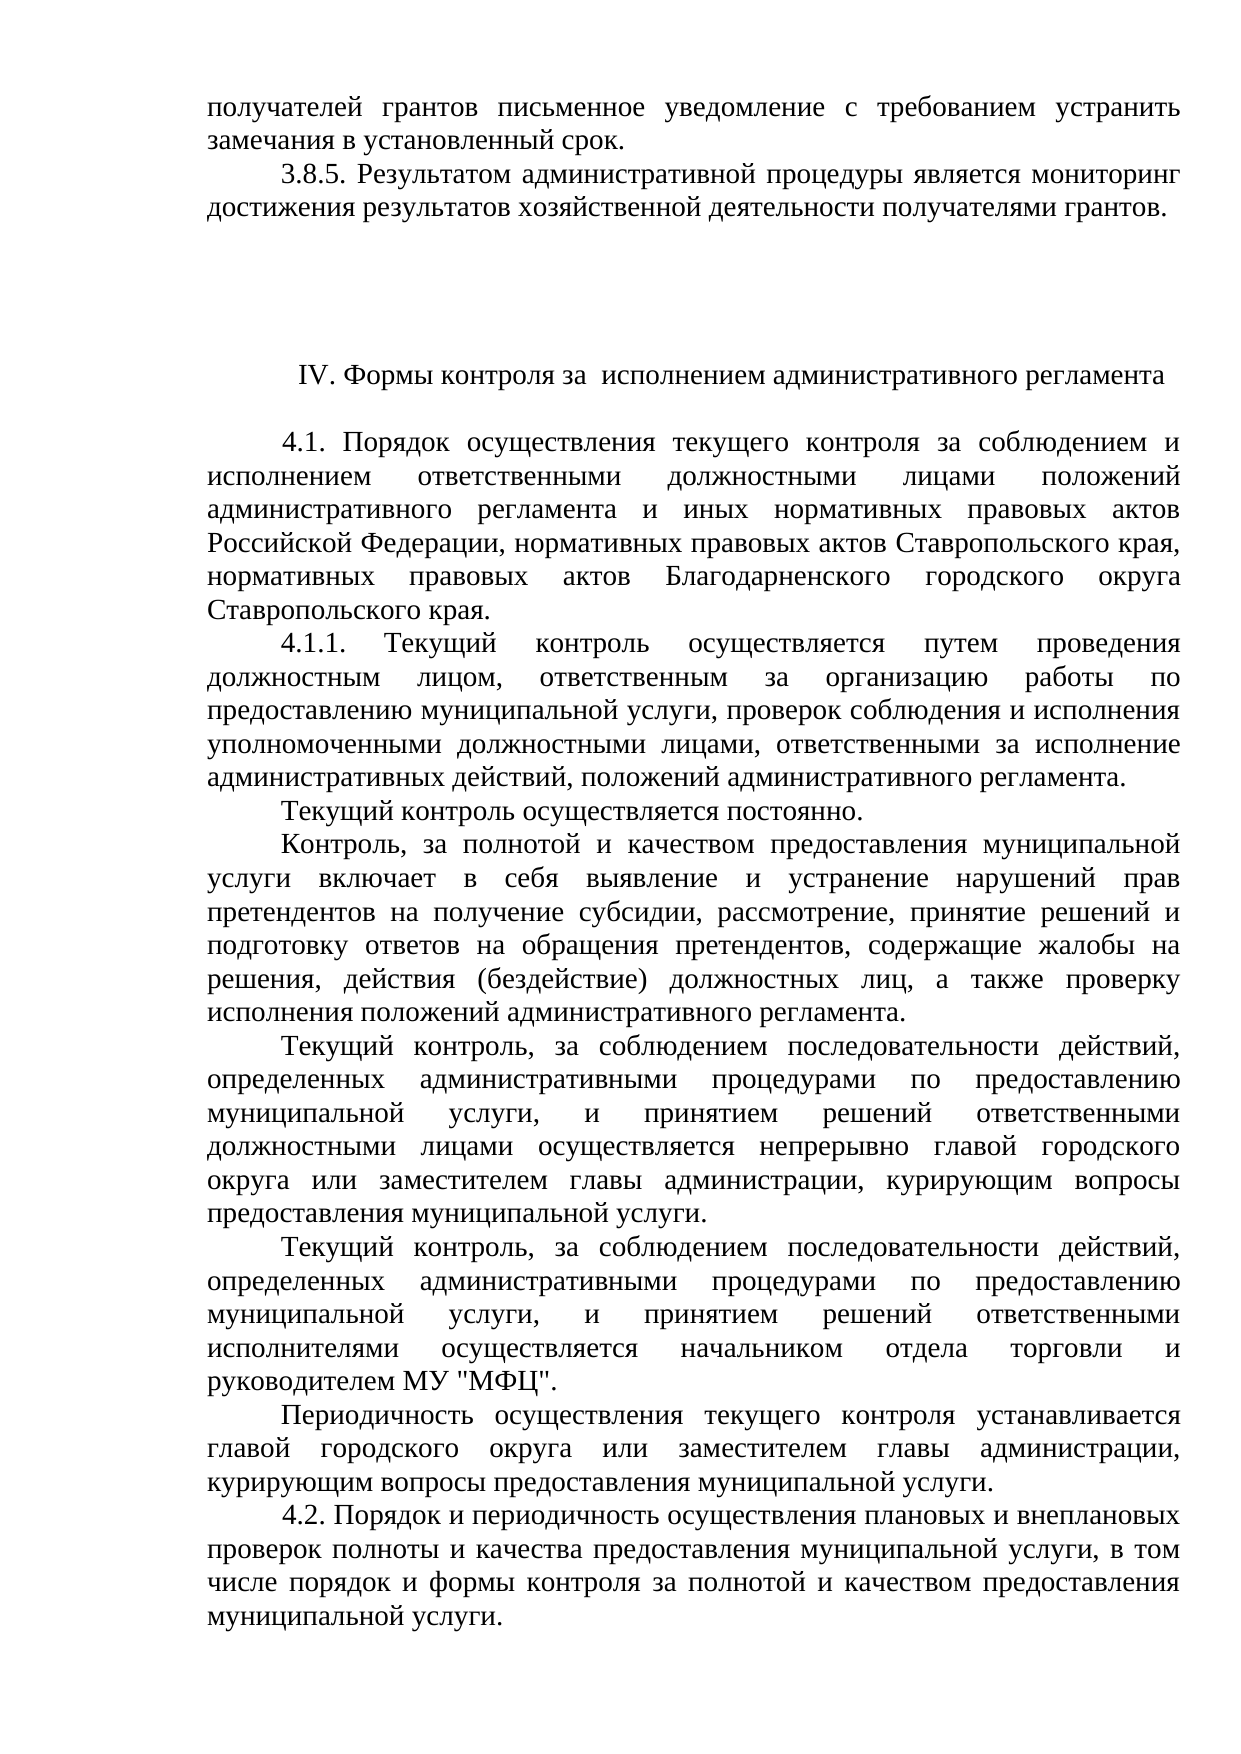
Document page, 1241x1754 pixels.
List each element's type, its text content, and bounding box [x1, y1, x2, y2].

text IV. Формы контроля за исполнением административного регламента [207, 357, 1181, 391]
text 4.1.1. Текущий контроль осуществляется путем проведения должностным лицом, ответственным за организацию работы по предоставлению муниципальной услуги, проверок соблюдения и исполнения уполномоченными должностными лицами, ответственными за исполнение административных действий, положений административного регламента. [207, 625, 1181, 793]
text 4.1. Порядок осуществления текущего контроля за соблюдением и исполнением ответственными должностными лицами положений административного регламента и иных нормативных правовых актов Российской Федерации, нормативных правовых актов Ставропольского края, нормативных правовых актов Благодарненского городского округа Ставропольского края. [207, 424, 1181, 625]
text Текущий контроль осуществляется постоянно. [207, 793, 1181, 827]
text Периодичность осуществления текущего контроля устанавливается главой городского округа или заместителем главы администрации, курирующим вопросы предоставления муниципальной услуги. [207, 1397, 1181, 1497]
text 3.8.5. Результатом административной процедуры является мониторинг достижения результатов хозяйственной деятельности получателями грантов. [207, 156, 1181, 223]
text 4.2. Порядок и периодичность осуществления плановых и внеплановых проверок полноты и качества предоставления муниципальной услуги, в том числе порядок и формы контроля за полнотой и качеством предоставления муниципальной услуги. [207, 1497, 1181, 1632]
text Контроль, за полнотой и качеством предоставления муниципальной услуги включает в себя выявление и устранение нарушений прав претендентов на получение субсидии, рассмотрение, принятие решений и подготовку ответов на обращения претендентов, содержащие жалобы на решения, действия (бездействие) должностных лиц, а также проверку исполнения положений административного регламента. [207, 827, 1181, 1028]
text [207, 89, 1181, 156]
text Текущий контроль, за соблюдением последовательности действий, определенных административными процедурами по предоставлению муниципальной услуги, и принятием решений ответственными исполнителями осуществляется начальником отдела торговли и руководителем МУ "МФЦ". [207, 1229, 1181, 1397]
text Текущий контроль, за соблюдением последовательности действий, определенных административными процедурами по предоставлению муниципальной услуги, и принятием решений ответственными должностными лицами осуществляется непрерывно главой городского округа или заместителем главы администрации, курирующим вопросы предоставления муниципальной услуги. [207, 1028, 1181, 1229]
